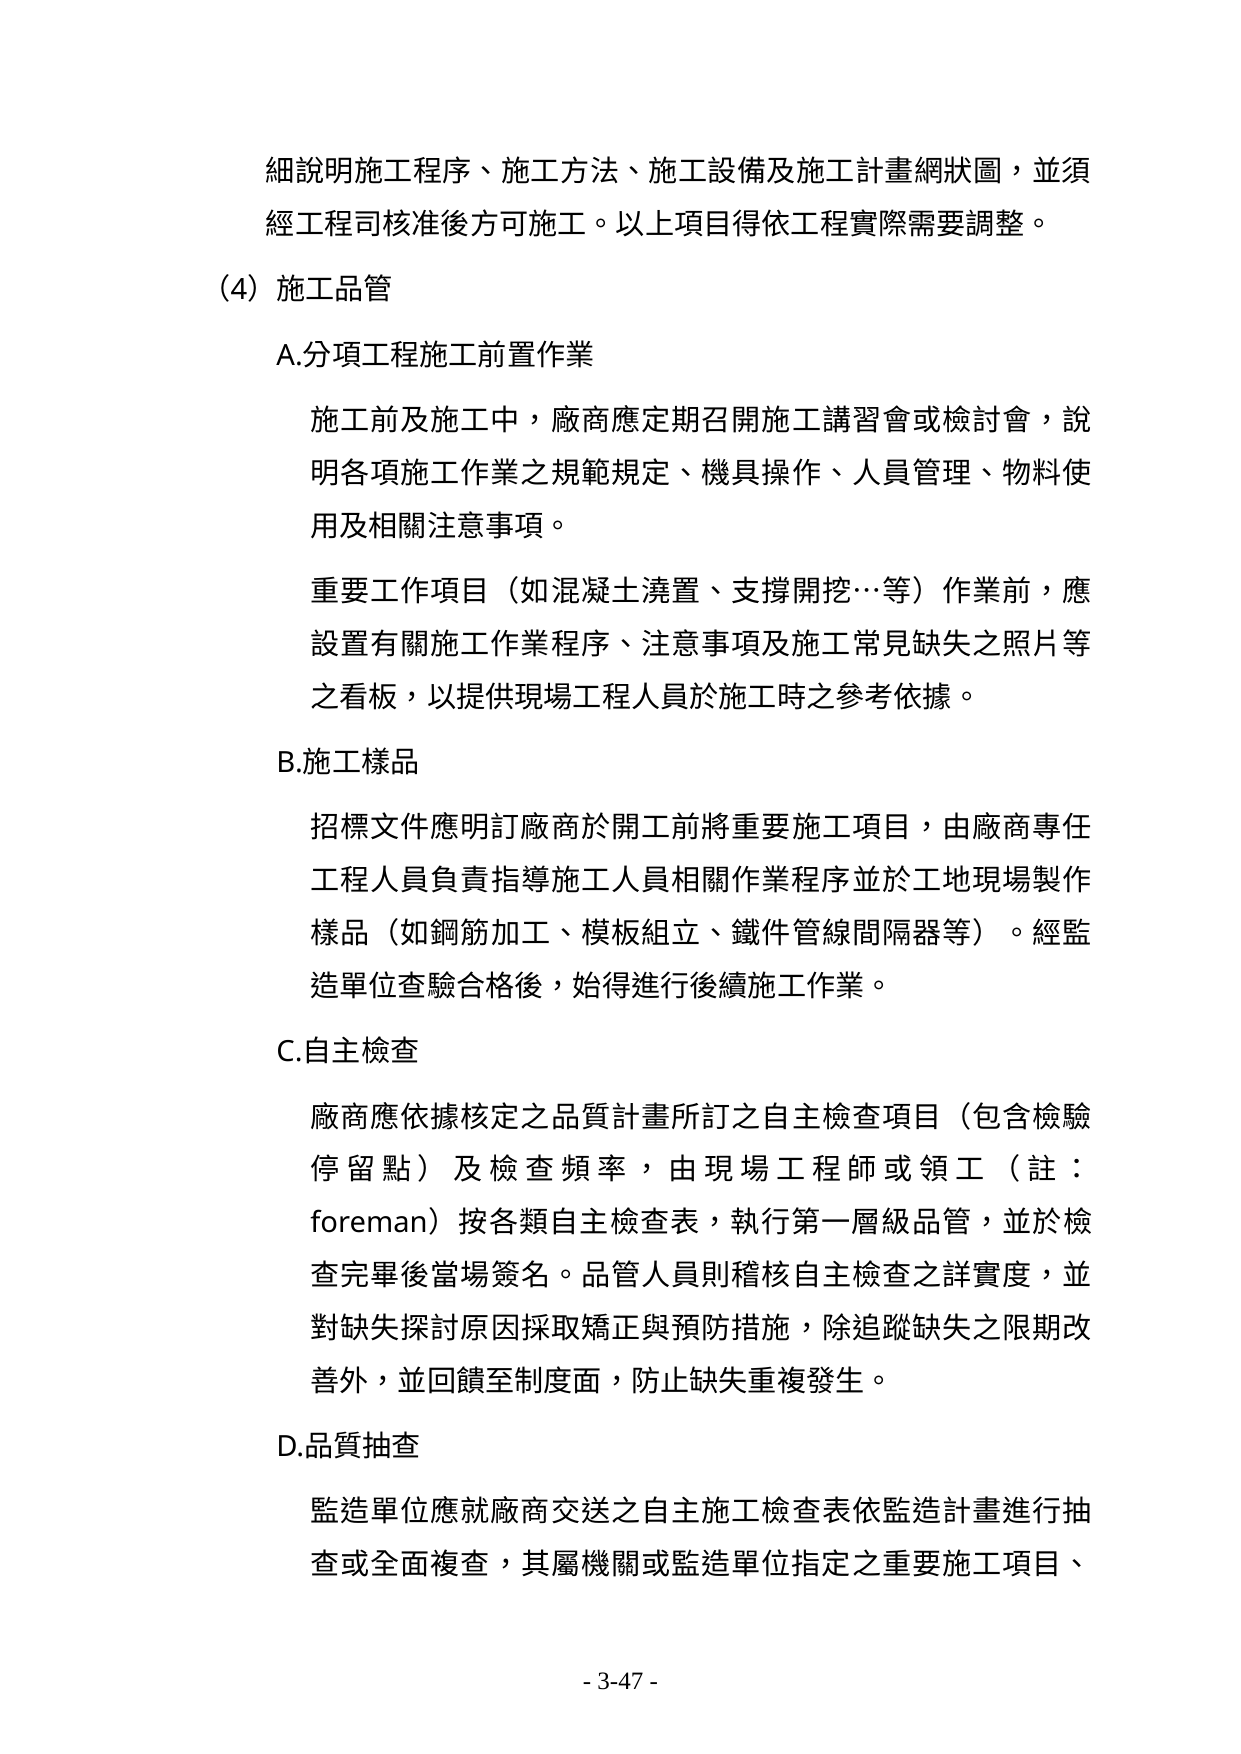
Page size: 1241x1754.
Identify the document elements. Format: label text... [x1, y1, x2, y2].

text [265, 148, 1092, 243]
text A.分項工程施工前置作業 [276, 331, 1092, 374]
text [310, 1488, 1092, 1583]
text 重要工作項目（如混凝土澆置、支撐開挖…等）作業前，應設置有關施工作業程序、注意事項及施工常見缺失之照片等之看板，以提供現場工程人員於施工時之參考依據。 [310, 568, 1092, 716]
text 招標文件應明訂廠商於開工前將重要施工項目，由廠商專任工程人員負責指導施工人員相關作業程序並於工地現場製作樣品（如鋼筋加工、模板組立、鐵件管線間隔器等）。經監造單位查驗合格後，始得進行後續施工作業。 [310, 804, 1092, 1005]
text 廠商應依據核定之品質計畫所訂之自主檢查項目（包含檢驗停留點）及檢查頻率，由現場工程師或領工（註：foreman）按各類自主檢查表，執行第一層級品管，並於檢查完畢後當場簽名。品管人員則稽核自主檢查之詳實度，並對缺失探討原因採取矯正與預防措施，除追蹤缺失之限期改善外，並回饋至制度面，防止缺失重複發生。 [310, 1093, 1092, 1399]
text B.施工樣品 [276, 738, 1092, 781]
text 施工前及施工中，廠商應定期召開施工講習會或檢討會，說明各項施工作業之規範規定、機具操作、人員管理、物料使用及相關注意事項。 [310, 397, 1092, 544]
text D.品質抽查 [276, 1423, 1092, 1465]
text （4）施工品管 [201, 266, 1092, 308]
text C.自主檢查 [276, 1028, 1092, 1070]
